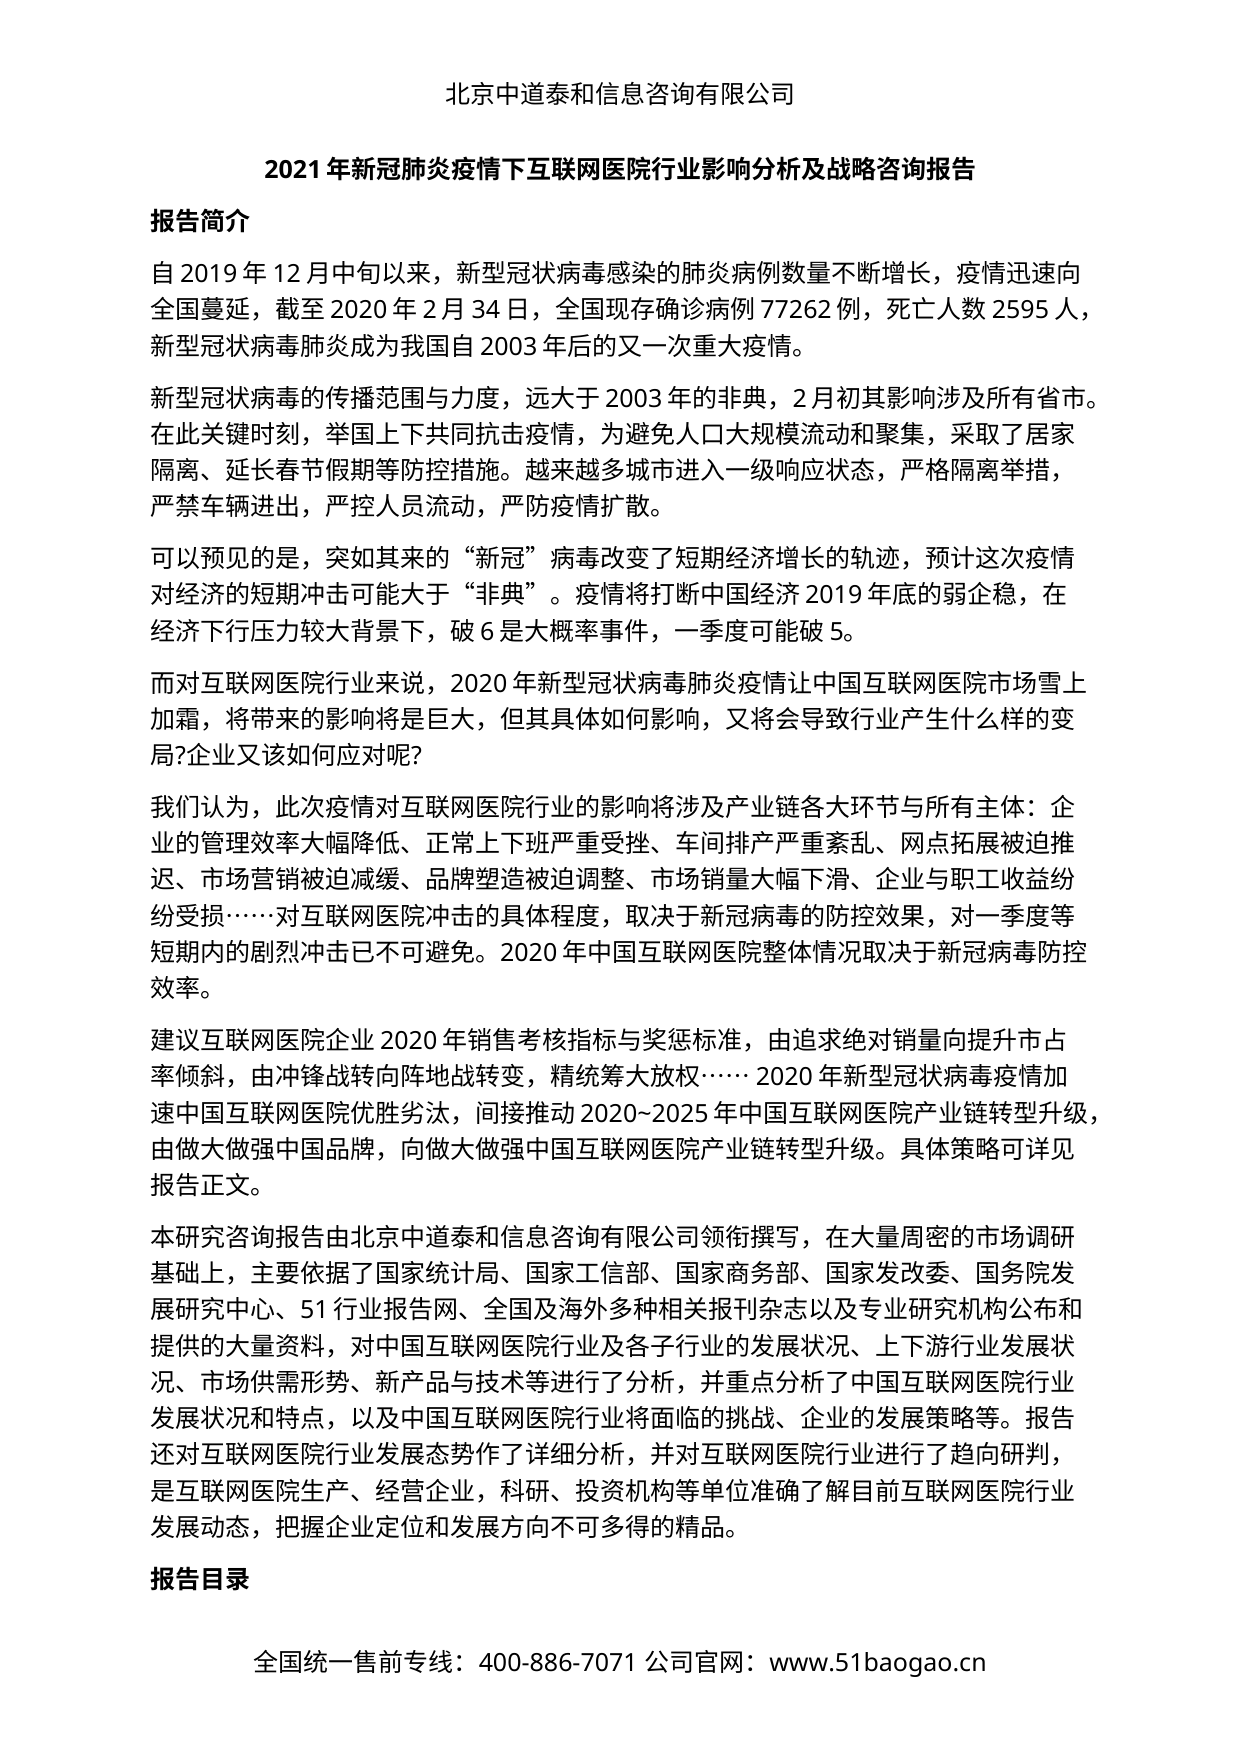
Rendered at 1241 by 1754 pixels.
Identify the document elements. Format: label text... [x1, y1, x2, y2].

text 可以预见的是，突如其来的“新冠”病毒改变了短期经济增长的轨迹，预计这次疫情对经济的短期冲击可能大于“非典”。疫情将打断中国经济2019年底的弱企稳，在经济下行压力较大背景下，破6是大概率事件，一季度可能破5。 [150, 539, 1090, 647]
text 报告简介 [150, 202, 1090, 238]
text 报告目录 [150, 1559, 1090, 1596]
text 本研究咨询报告由北京中道泰和信息咨询有限公司领衔撰写，在大量周密的市场调研基础上，主要依据了国家统计局、国家工信部、国家商务部、国家发改委、国务院发展研究中心、51行业报告网、全国及海外多种相关报刊杂志以及专业研究机构公布和提供的大量资料，对中国互联网医院行业及各子行业的发展状况、上下游行业发展状况、市场供需形势、新产品与技术等进行了分析，并重点分析了中国互联网医院行业发展状况和特点，以及中国互联网医院行业将面临的挑战、企业的发展策略等。报告还对互联网医院行业发展态势作了详细分析，并对互联网医院行业进行了趋向研判，是互联网医院生产、经营企业，科研、投资机构等单位准确了解目前互联网医院行业发展动态，把握企业定位和发展方向不可多得的精品。 [150, 1217, 1090, 1544]
text 而对互联网医院行业来说，2020年新型冠状病毒肺炎疫情让中国互联网医院市场雪上加霜，将带来的影响将是巨大，但其具体如何影响，又将会导致行业产生什么样的变局?企业又该如何应对呢? [150, 663, 1090, 772]
text 自2019年12月中旬以来，新型冠状病毒感染的肺炎病例数量不断增长，疫情迅速向全国蔓延，截至2020年2月34日，全国现存确诊病例77262例，死亡人数2595人，新型冠状病毒肺炎成为我国自2003年后的又一次重大疫情。 [150, 254, 1090, 362]
text 2021年新冠肺炎疫情下互联网医院行业影响分析及战略咨询报告 [150, 150, 1090, 186]
text 新型冠状病毒的传播范围与力度，远大于2003年的非典，2月初其影响涉及所有省市。在此关键时刻，举国上下共同抗击疫情，为避免人口大规模流动和聚集，采取了居家隔离、延长春节假期等防控措施。越来越多城市进入一级响应状态，严格隔离举措，严禁车辆进出，严控人员流动，严防疫情扩散。 [150, 378, 1090, 523]
text 我们认为，此次疫情对互联网医院行业的影响将涉及产业链各大环节与所有主体：企业的管理效率大幅降低、正常上下班严重受挫、车间排产严重紊乱、网点拓展被迫推迟、市场营销被迫减缓、品牌塑造被迫调整、市场销量大幅下滑、企业与职工收益纷纷受损……对互联网医院冲击的具体程度，取决于新冠病毒的防控效果，对一季度等短期内的剧烈冲击已不可避免。2020年中国互联网医院整体情况取决于新冠病毒防控效率。 [150, 787, 1090, 1005]
text 建议互联网医院企业2020年销售考核指标与奖惩标准，由追求绝对销量向提升市占率倾斜，由冲锋战转向阵地战转变，精统筹大放权…… 2020年新型冠状病毒疫情加速中国互联网医院优胜劣汰，间接推动2020~2025年中国互联网医院产业链转型升级，由做大做强中国品牌，向做大做强中国互联网医院产业链转型升级。具体策略可详见报告正文。 [150, 1021, 1090, 1202]
